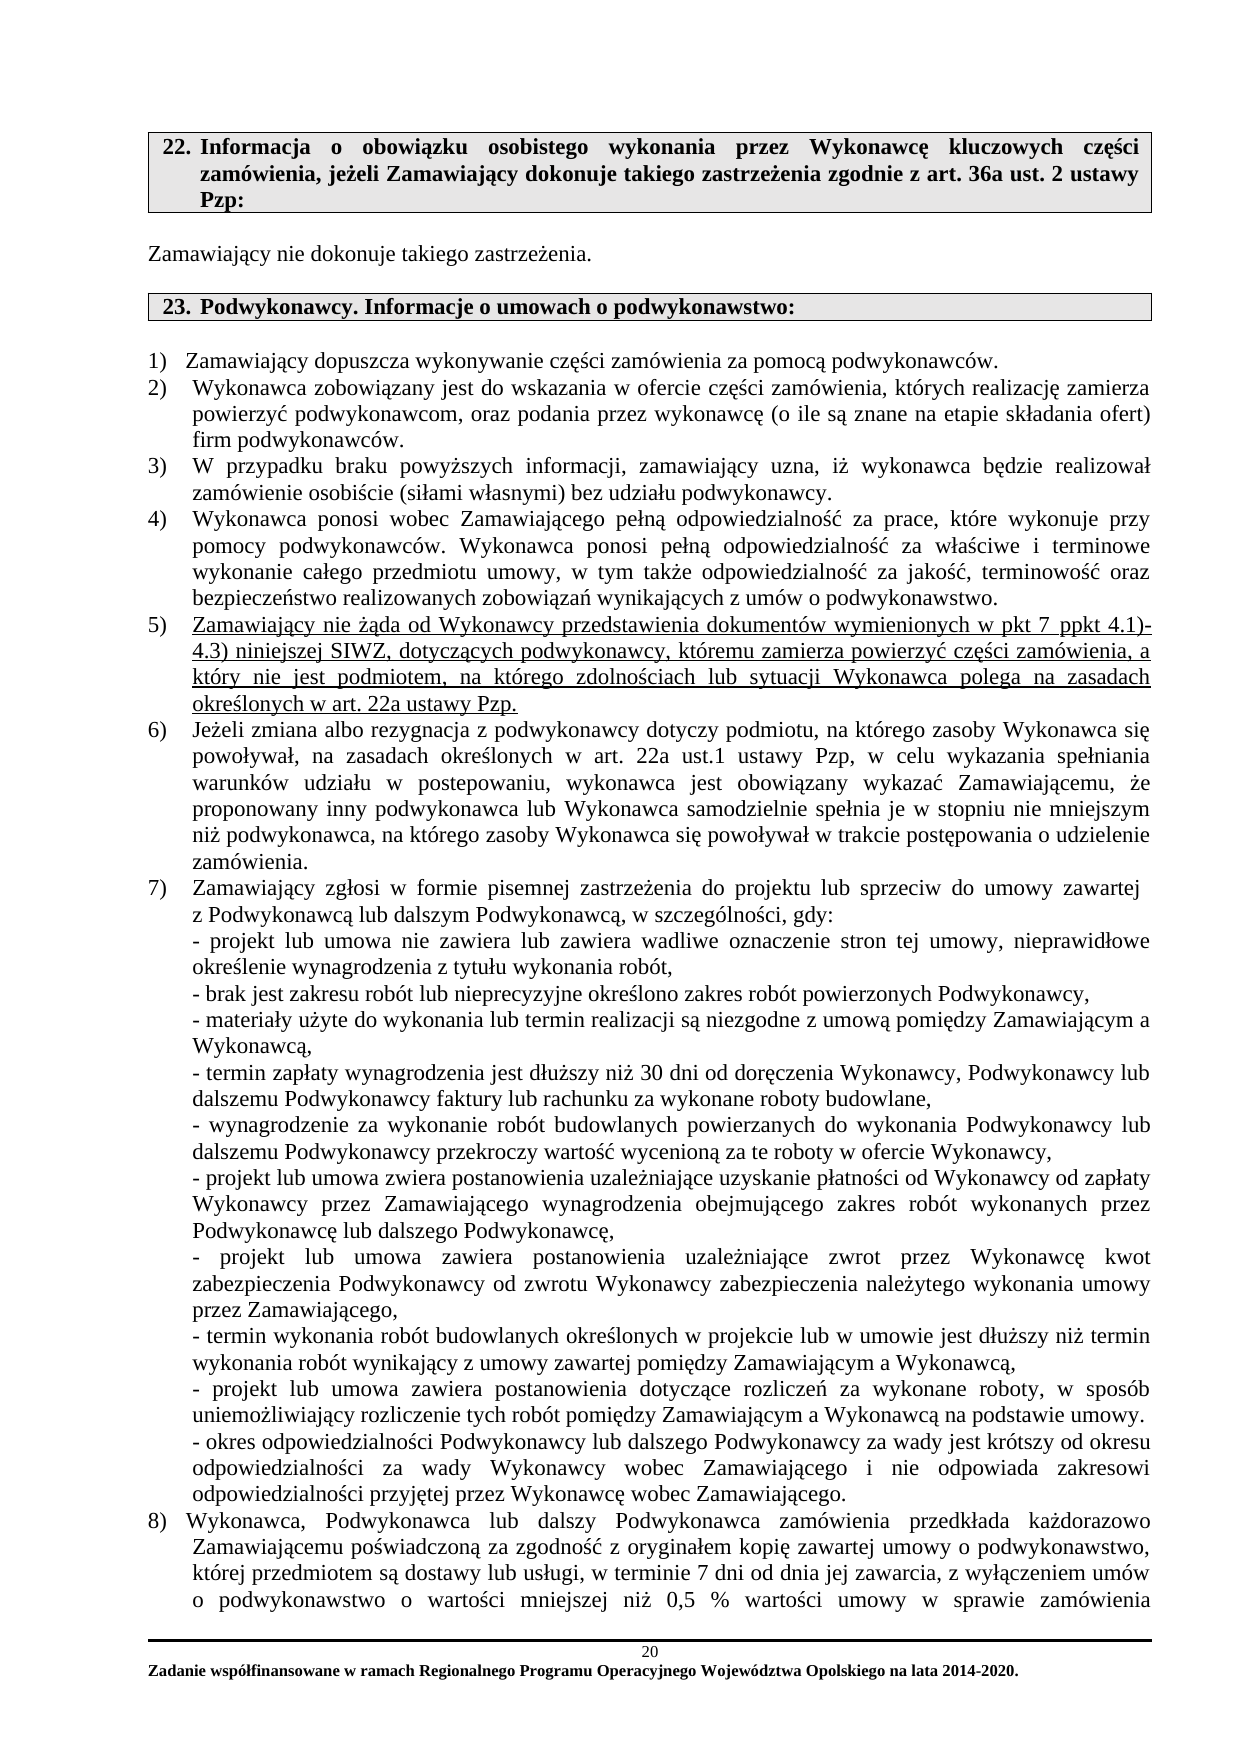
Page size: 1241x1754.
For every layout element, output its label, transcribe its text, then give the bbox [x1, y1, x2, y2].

table_header Podwykonawcy. Informacje o umowach o podwykonawstwo: [149, 294, 1151, 320]
list Zamawiający zgłosi w formie pisemnej zastrzeżenia do projektu lub sprzeciw do umowy zawartej z Podwykonawcą lub dalszym Podwykonawcą, w szczególności, gdy: [148, 874, 1152, 927]
text Zamawiający nie dokonuje takiego zastrzeżenia. [148, 240, 1152, 266]
text - materiały użyte do wykonania lub termin realizacji są niezgodne z umową pomiędzy Zamawiającym a Wykonawcą, [192, 1006, 1152, 1059]
text - termin wykonania robót budowlanych określonych w projekcie lub w umowie jest dłuższy niż termin wykonania robót wynikający z umowy zawartej pomiędzy Zamawiającym a Wykonawcą, [192, 1322, 1152, 1375]
list Jeżeli zmiana albo rezygnacja z podwykonawcy dotyczy podmiotu, na którego zasoby Wykonawca się powoływał, na zasadach określonych w art. 22a ust.1 ustawy Pzp, w celu wykazania spełniania warunków udziału w postepowaniu, wykonawca jest obowiązany wykazać Zamawiającemu, że proponowany inny podwykonawca lub Wykonawca samodzielnie spełnia je w stopniu nie mniejszym niż podwykonawca, na którego zasoby Wykonawca się powoływał w trakcie postępowania o udzielenie zamówienia. [148, 716, 1152, 874]
text - termin zapłaty wynagrodzenia jest dłuższy niż 30 dni od doręczenia Wykonawcy, Podwykonawcy lub dalszemu Podwykonawcy faktury lub rachunku za wykonane roboty budowlane, [192, 1059, 1152, 1111]
text - projekt lub umowa nie zawiera lub zawiera wadliwe oznaczenie stron tej umowy, nieprawidłowe określenie wynagrodzenia z tytułu wykonania robót, [192, 927, 1152, 980]
text - projekt lub umowa zawiera postanowienia dotyczące rozliczeń za wykonane roboty, w sposób uniemożliwiający rozliczenie tych robót pomiędzy Zamawiającym a Wykonawcą na podstawie umowy. [192, 1375, 1152, 1428]
list Zamawiający dopuszcza wykonywanie części zamówienia za pomocą podwykonawców. [148, 347, 1152, 373]
table_header Informacja o obowiązku osobistego wykonania przez Wykonawcę kluczowych części zamówienia, jeżeli Zamawiający dokonuje takiego zastrzeżenia zgodnie z art. 36a ust. 2 ustawy Pzp: [149, 133, 1151, 212]
list Wykonawca ponosi wobec Zamawiającego pełną odpowiedzialność za prace, które wykonuje przy pomocy podwykonawców. Wykonawca ponosi pełną odpowiedzialność za właściwe i terminowe wykonanie całego przedmiotu umowy, w tym także odpowiedzialność za jakość, terminowość oraz bezpieczeństwo realizowanych zobowiązań wynikających z umów o podwykonawstwo. [148, 505, 1152, 611]
list Zamawiający nie żąda od Wykonawcy przedstawienia dokumentów wymienionych w pkt 7 ppkt 4.1)- 4.3) niniejszej SIWZ, dotyczących podwykonawcy, któremu zamierza powierzyć części zamówienia, a który nie jest podmiotem, na którego zdolnościach lub sytuacji Wykonawca polega na zasadach określonych w art. 22a ustawy Pzp. [148, 611, 1152, 716]
text - brak jest zakresu robót lub nieprecyzyjne określono zakres robót powierzonych Podwykonawcy, [192, 980, 1152, 1006]
text - projekt lub umowa zawiera postanowienia uzależniające zwrot przez Wykonawcę kwot zabezpieczenia Podwykonawcy od zwrotu Wykonawcy zabezpieczenia należytego wykonania umowy przez Zamawiającego, [192, 1243, 1152, 1322]
text - okres odpowiedzialności Podwykonawcy lub dalszego Podwykonawcy za wady jest krótszy od okresu odpowiedzialności za wady Wykonawcy wobec Zamawiającego i nie odpowiada zakresowi odpowiedzialności przyjętej przez Wykonawcę wobec Zamawiającego. [192, 1428, 1152, 1507]
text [148, 1507, 1152, 1612]
text - wynagrodzenie za wykonanie robót budowlanych powierzanych do wykonania Podwykonawcy lub dalszemu Podwykonawcy przekroczy wartość wycenioną za te roboty w ofercie Wykonawcy, [192, 1111, 1152, 1164]
list W przypadku braku powyższych informacji, zamawiający uzna, iż wykonawca będzie realizował zamówienie osobiście (siłami własnymi) bez udziału podwykonawcy. [148, 453, 1152, 505]
text - projekt lub umowa zwiera postanowienia uzależniające uzyskanie płatności od Wykonawcy od zapłaty Wykonawcy przez Zamawiającego wynagrodzenia obejmującego zakres robót wykonanych przez Podwykonawcę lub dalszego Podwykonawcę, [192, 1164, 1152, 1243]
list Wykonawca zobowiązany jest do wskazania w ofercie części zamówienia, których realizację zamierza powierzyć podwykonawcom, oraz podania przez wykonawcę (o ile są znane na etapie składania ofert) firm podwykonawców. [148, 373, 1152, 453]
